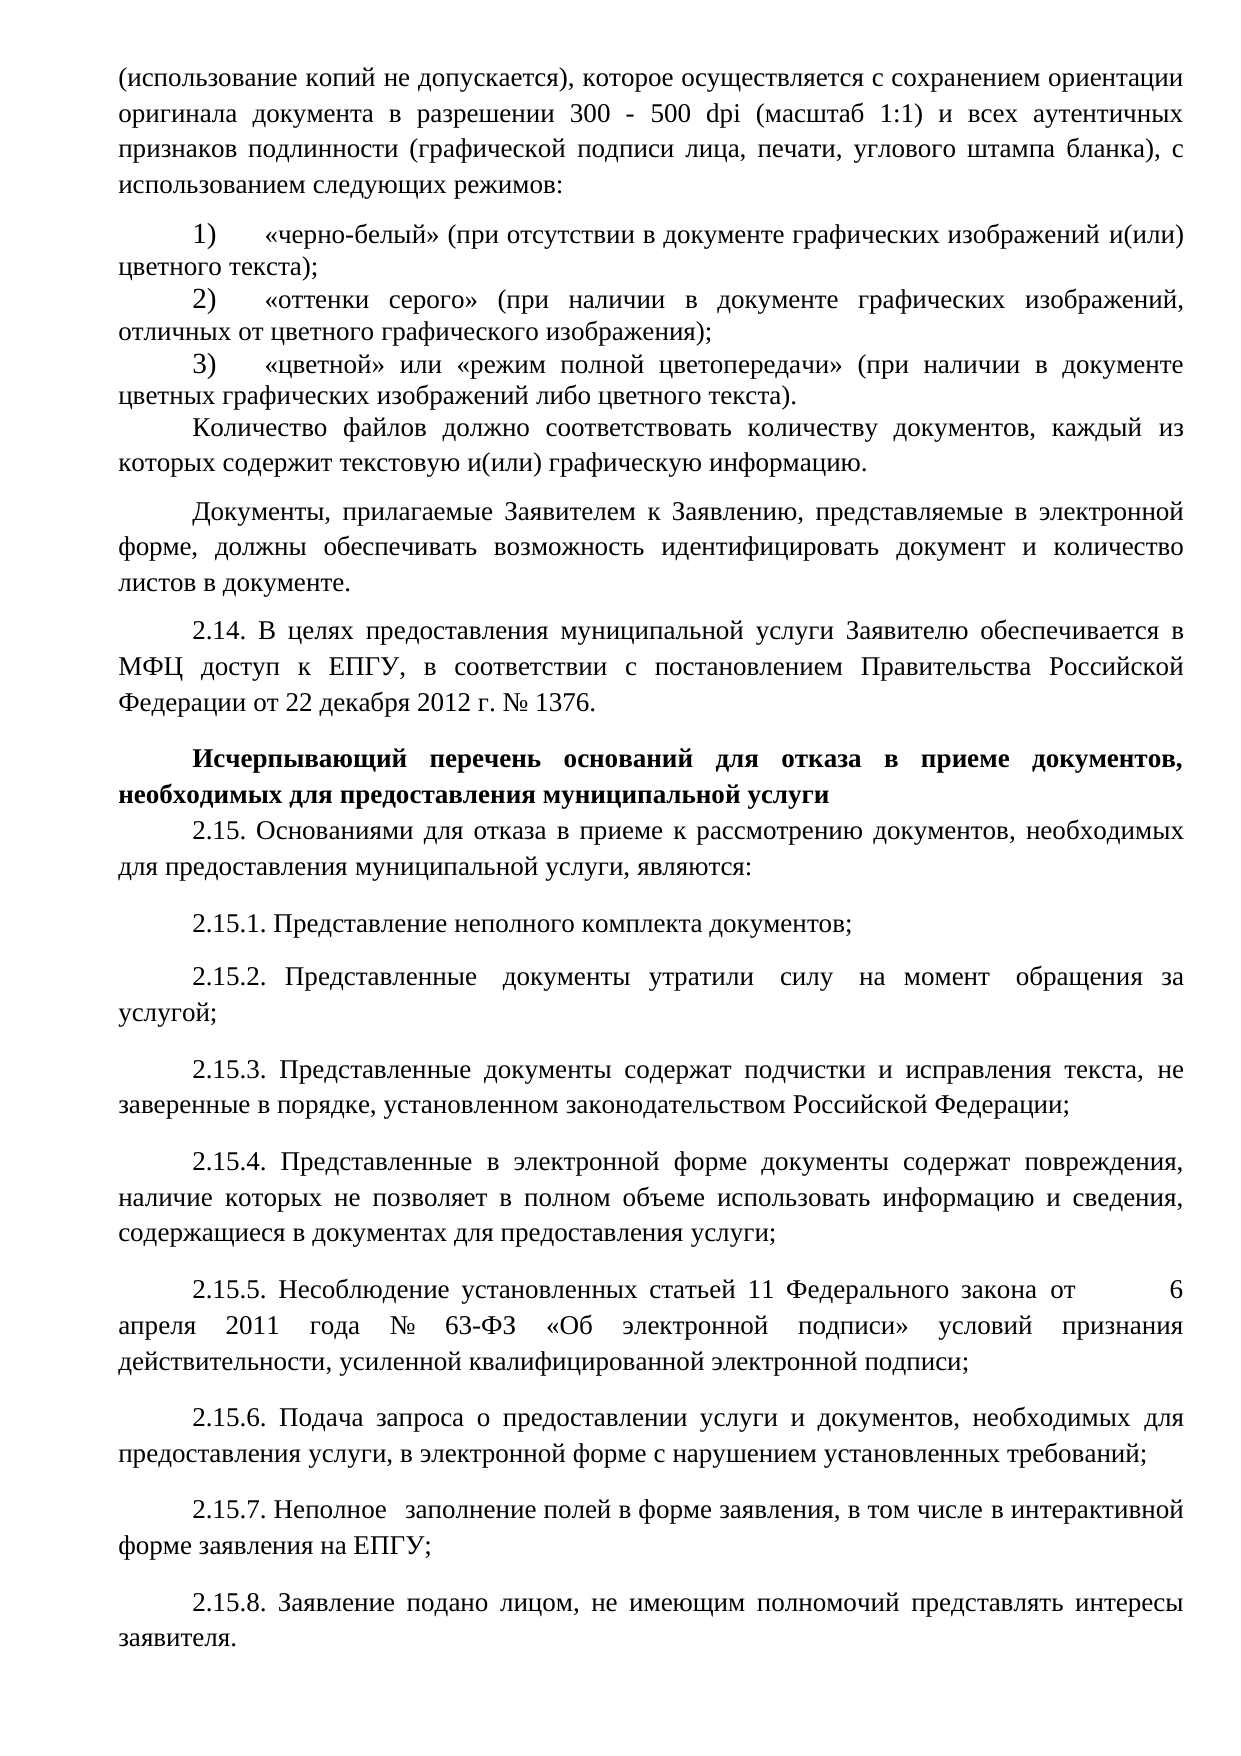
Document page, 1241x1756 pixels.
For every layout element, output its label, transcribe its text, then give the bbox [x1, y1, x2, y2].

subtitle Исчерпывающий перечень оснований для отказа в приеме документов, необходимых для предоставления муниципальной услуги [118, 742, 1184, 809]
list «черно-белый» (при отсутствии в документе графических изображений и(или) цветного текста); [118, 217, 1184, 281]
text 2.15.8. Заявление подано лицом, не имеющим полномочий представлять интересы заявителя. [118, 1586, 1184, 1653]
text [118, 61, 1184, 199]
text Документы, прилагаемые Заявителем к Заявлению, представляемые в электронной форме, должны обеспечивать возможность идентифицировать документ и количество листов в документе. [118, 494, 1184, 597]
text 2.15. Основаниями для отказа в приеме к рассмотрению документов, необходимых для предоставления муниципальной услуги, являются: [118, 814, 1184, 881]
text 2.14. В целях предоставления муниципальной услуги Заявителю обеспечивается в МФЦ доступ к ЕПГУ, в соответствии с постановлением Правительства Российской Федерации от 22 декабря 2012 г. № 1376. [118, 614, 1184, 717]
text 2.15.5. Несоблюдение установленных статьей 11 Федерального закона от 6 апреля 2011 года № 63-ФЗ «Об электронной подписи» условий признания действительности, усиленной квалифицированной электронной подписи; [118, 1273, 1184, 1376]
text 2.15.1. Представление неполного комплекта документов; [118, 906, 1184, 940]
text 2.15.3. Представленные документы содержат подчистки и исправления текста, не заверенные в порядке, установленном законодательством Российской Федерации; [118, 1053, 1184, 1120]
list «оттенки серого» (при наличии в документе графических изображений, отличных от цветного графического изображения); [118, 281, 1184, 346]
text 2.15.7. Неполное заполнение полей в форме заявления, в том числе в интерактивной форме заявления на ЕПГУ; [118, 1493, 1184, 1560]
text 2.15.6. Подача запроса о предоставлении услуги и документов, необходимых для предоставления услуги, в электронной форме с нарушением установленных требований; [118, 1401, 1184, 1468]
text Количество файлов должно соответствовать количеству документов, каждый из которых содержит текстовую и(или) графическую информацию. [118, 411, 1184, 477]
list «цветной» или «режим полной цветопередачи» (при наличии в документе цветных графических изображений либо цветного текста). [118, 346, 1184, 411]
text 2.15.2. Представленные документы утратили силу на момент обращения за услугой; [118, 961, 1184, 1027]
text 2.15.4. Представленные в электронной форме документы содержат повреждения, наличие которых не позволяет в полном объеме использовать информацию и сведения, содержащиеся в документах для предоставления услуги; [118, 1145, 1184, 1248]
